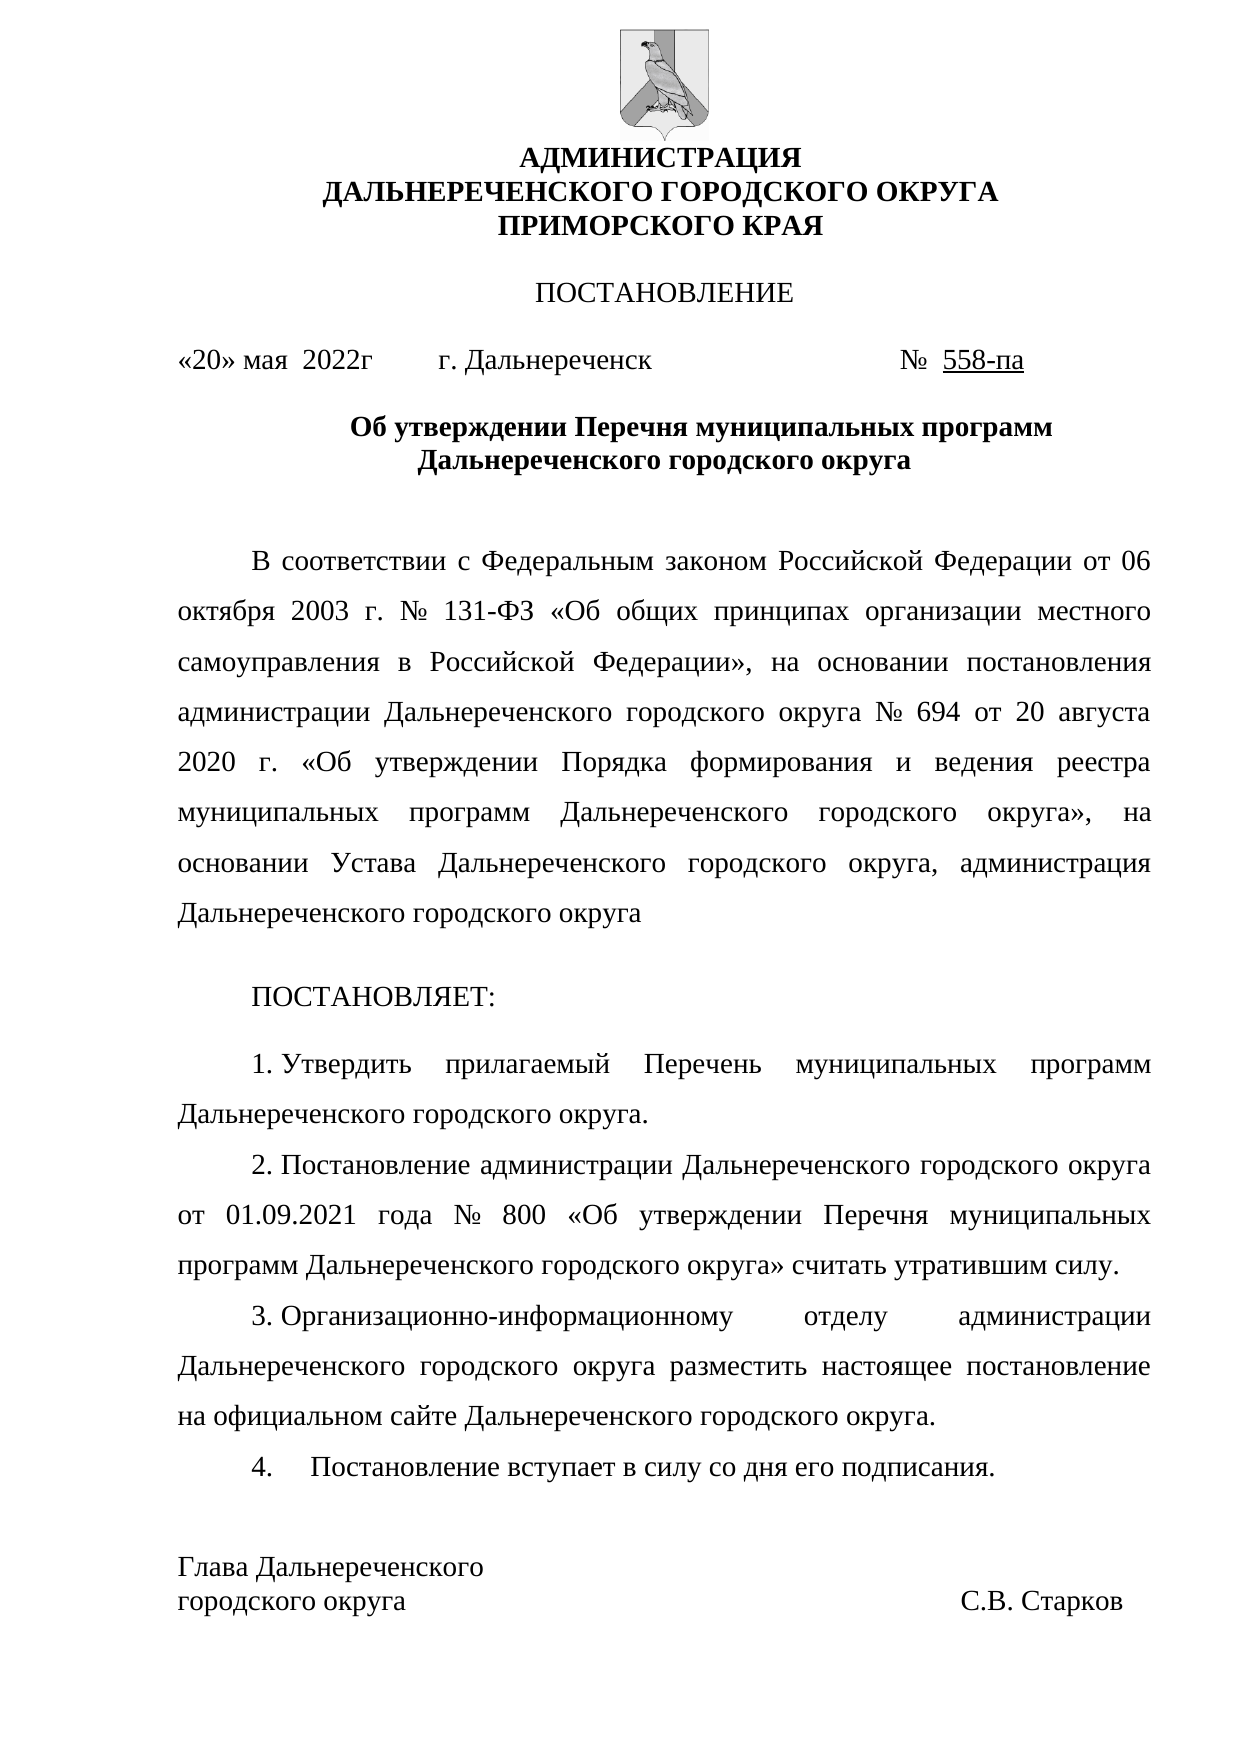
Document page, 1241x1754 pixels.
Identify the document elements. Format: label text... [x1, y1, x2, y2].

text ПРИМОРСКОГО КРАЯ [177, 208, 1144, 241]
text АДМИНИСТРАЦИЯ [177, 141, 1144, 174]
text Глава Дальнереченского [177, 1549, 1152, 1583]
text ДАЛЬНЕРЕЧЕНСКОГО ГОРОДСКОГО ОКРУГА [177, 174, 1144, 208]
list Утвердить прилагаемый Перечень муниципальных программ Дальнереченского городского округа. [177, 1046, 1152, 1130]
text «20» мая 2022г г. Дальнереченск № 558-па [177, 342, 1152, 375]
text ПОСТАНОВЛЯЕТ: [177, 979, 1152, 1013]
list Организационно-информационному отделу администрации Дальнереченского городского округа разместить настоящее постановление на официальном сайте Дальнереченского городского округа. [177, 1298, 1152, 1432]
list Постановление вступает в силу со дня его подписания. [251, 1449, 1152, 1482]
list Постановление администрации Дальнереченского городского округа от 01.09.2021 года № 800 «Об утверждении Перечня муниципальных программ Дальнереченского городского округа» считать утратившим силу. [177, 1147, 1152, 1281]
text Об утверждении Перечня муниципальных программ Дальнереченского городского округа [177, 409, 1152, 476]
text В соответствии с Федеральным законом Российской Федерации от 06 октября . № 131-ФЗ «Об общих принципах организации местного самоуправления в Российской Федерации», на основании постановления администрации Дальнереченского городского округа № 694 от 20 августа 2020 г. «Об утверждении Порядка формирования и ведения реестра муниципальных программ Дальнереченского городского округа», на основании Устава Дальнереченского городского округа, администрация Дальнереченского городского округа [177, 543, 1152, 929]
text городского округа С.В. Старков [177, 1583, 1152, 1616]
picture [620, 29, 709, 141]
text ПОСТАНОВЛЕНИЕ [177, 275, 1152, 308]
